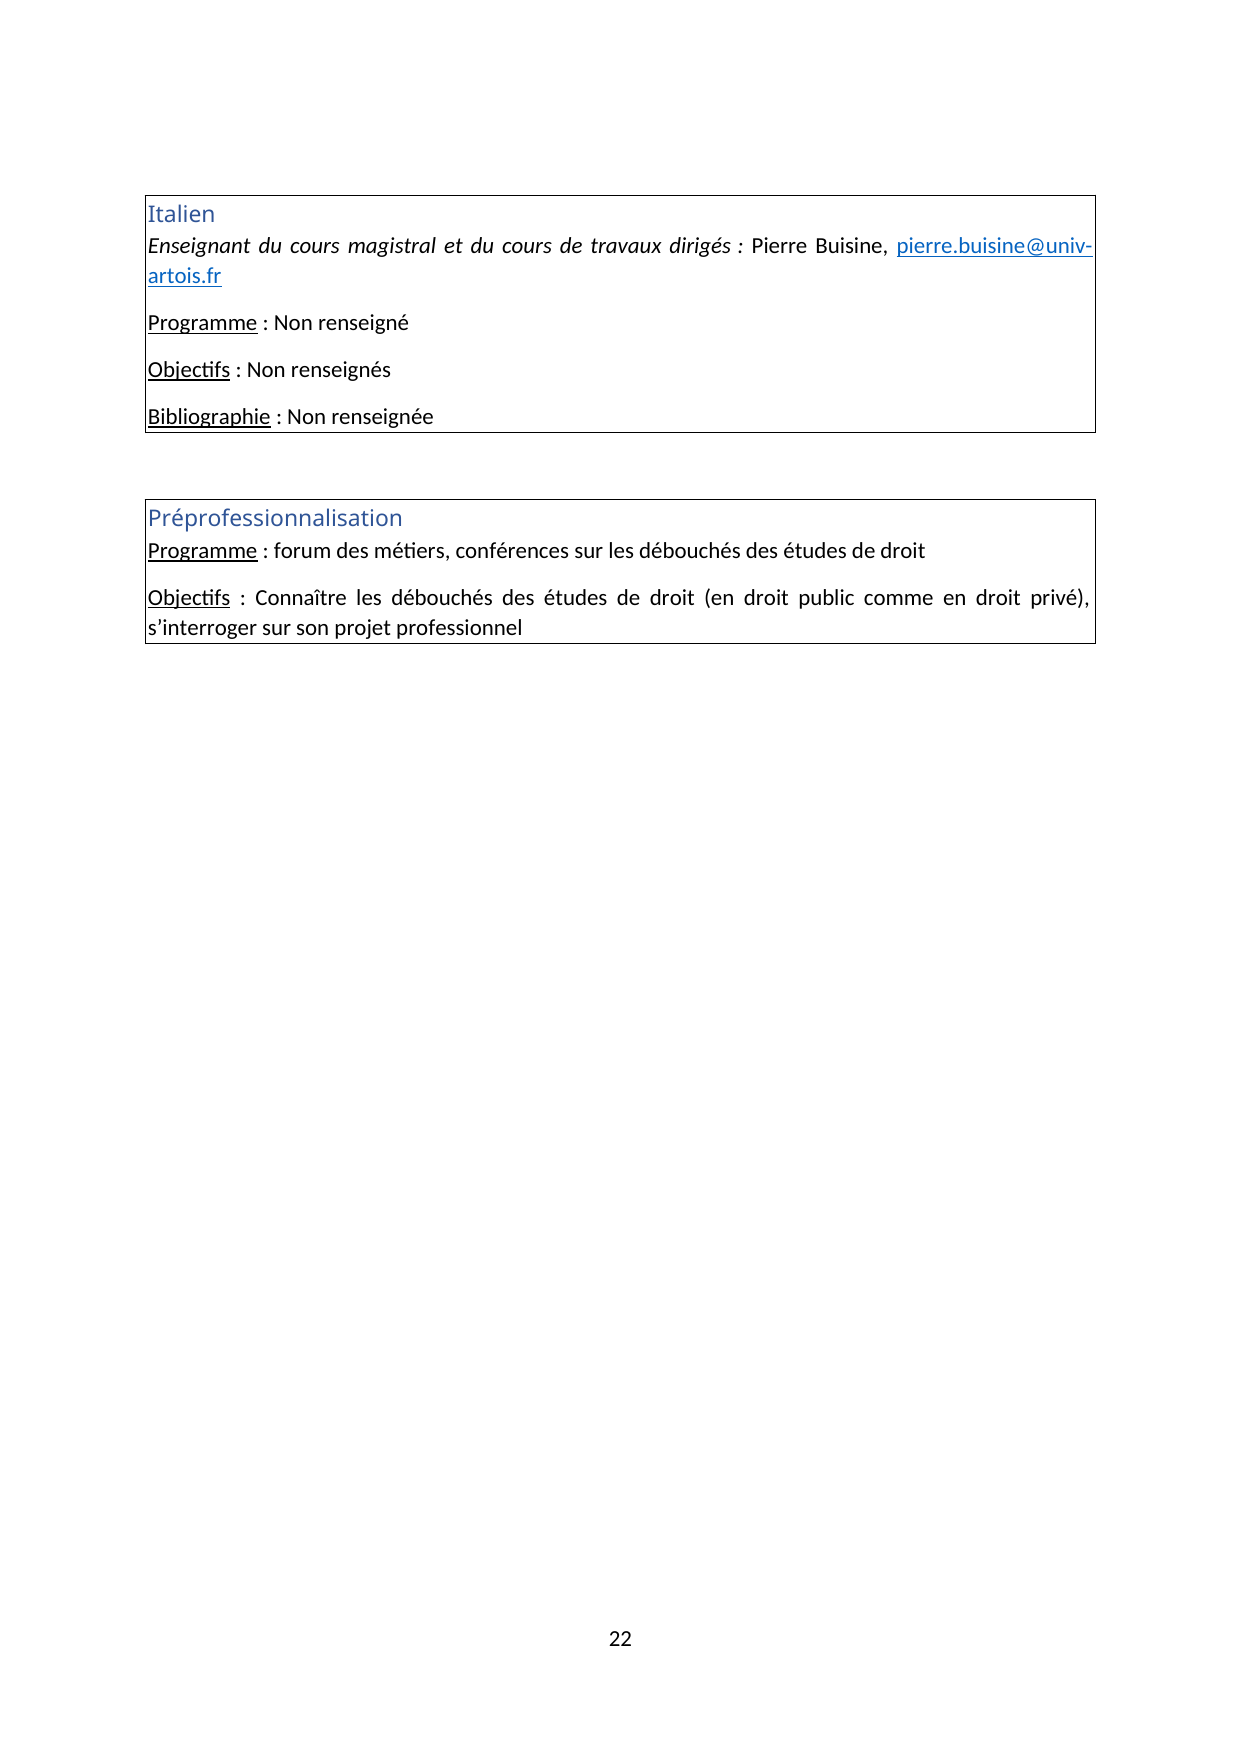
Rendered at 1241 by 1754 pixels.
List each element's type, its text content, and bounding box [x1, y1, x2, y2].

text Bibliographie : Non renseignée [146, 399, 1095, 432]
text Programme : forum des métiers, conférences sur les débouchés des études de droit [146, 533, 1095, 564]
text Programme : Non renseigné [146, 305, 1095, 336]
text Enseignant du cours magistral et du cours de travaux dirigés : Pierre Buisine, pierre.buisine@univ-artois.fr [146, 228, 1095, 289]
subtitle Italien [146, 196, 1095, 228]
text Objectifs : Connaître les débouchés des études de droit (en droit public comme en droit privé), s’interroger sur son projet professionnel [146, 580, 1095, 643]
subtitle Préprofessionnalisation [146, 500, 1095, 533]
text Objectifs : Non renseignés [146, 352, 1095, 383]
